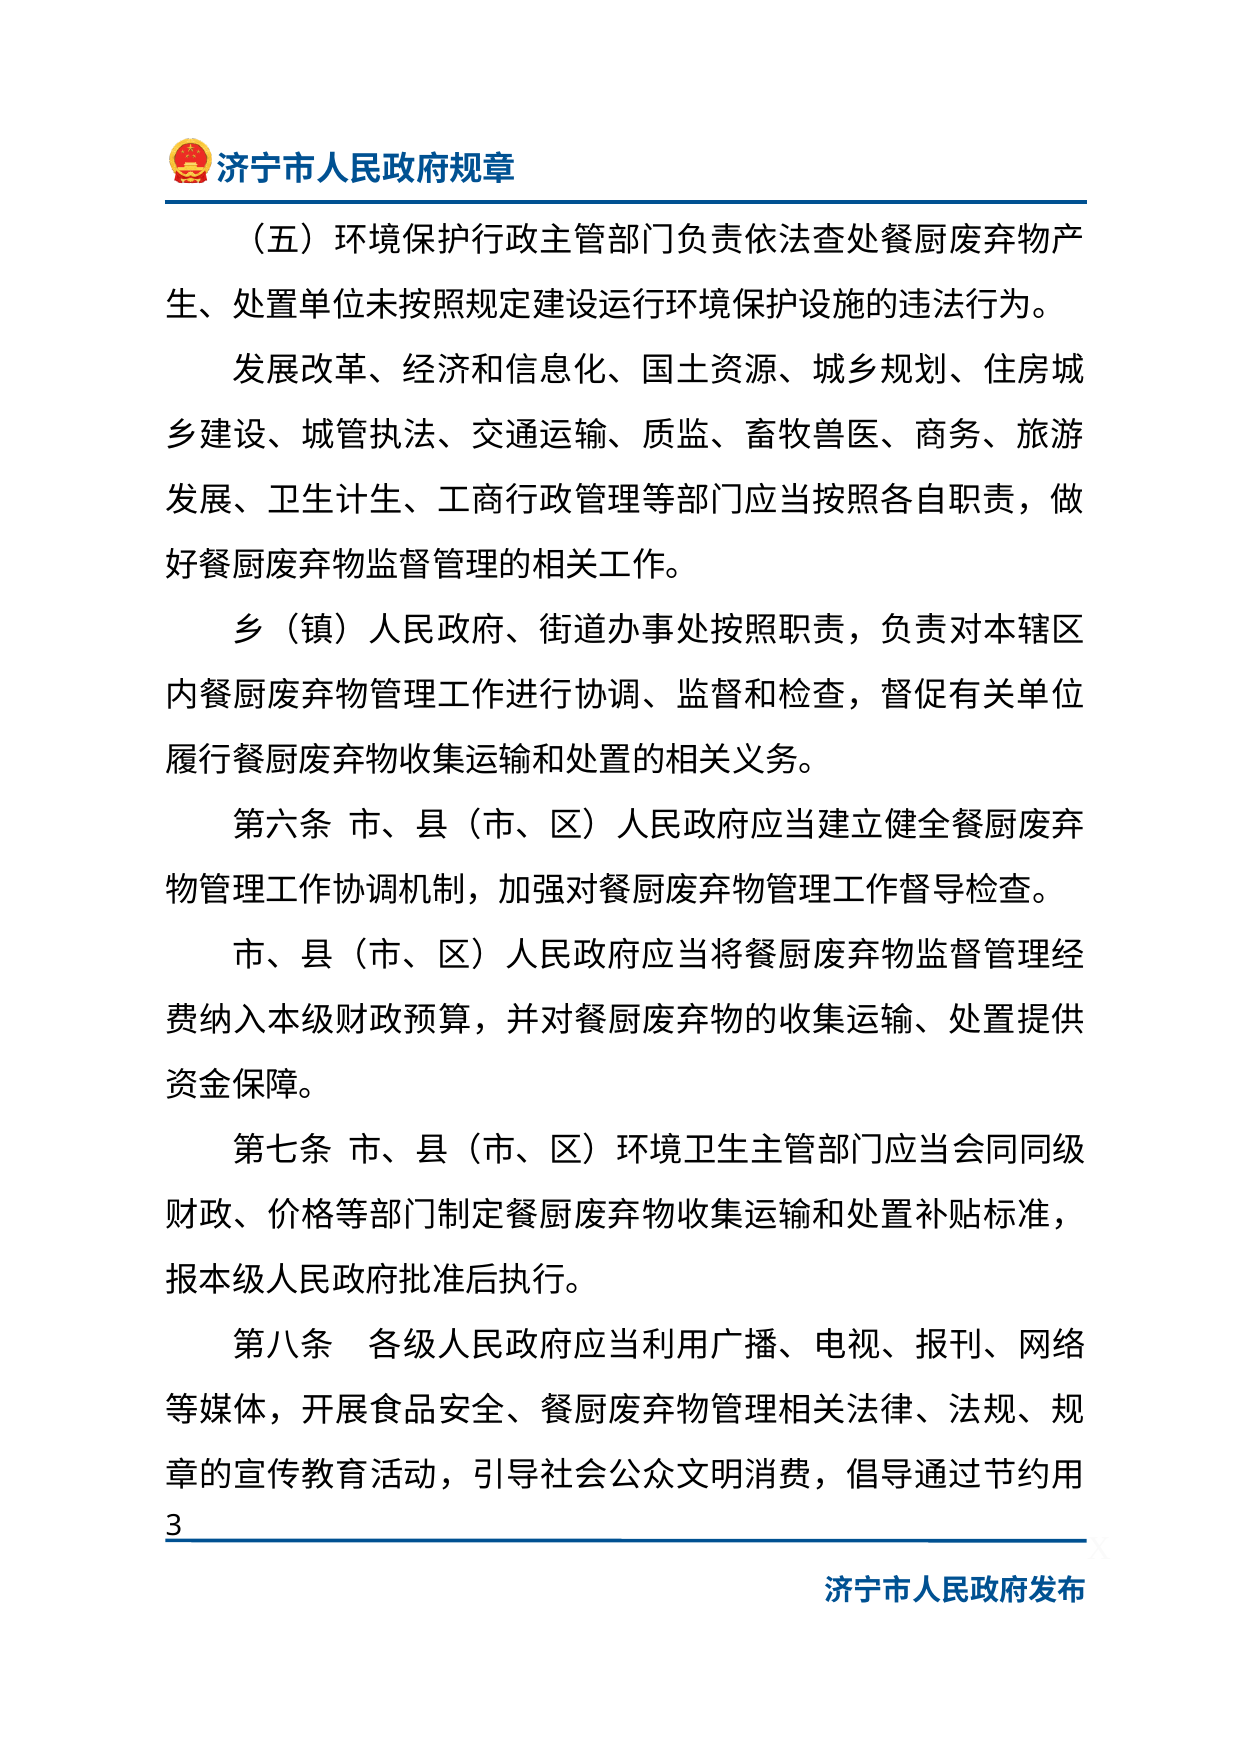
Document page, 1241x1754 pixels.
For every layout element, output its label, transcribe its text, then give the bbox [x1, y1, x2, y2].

text 市、县（市、区）人民政府应当将餐厨废弃物监督管理经费纳入本级财政预算，并对餐厨废弃物的收集运输、处置提供资金保障。 [165, 919, 1087, 1114]
text 第八条 各级人民政府应当利用广播、电视、报刊、网络等媒体，开展食品安全、餐厨废弃物管理相关法律、法规、规章的宣传教育活动，引导社会公众文明消费，倡导通过节约用餐、净菜上市、改进食品加工工艺等方式，减少餐厨废弃物的产生，发挥社会和舆论的监督作用。 [165, 1309, 1087, 1504]
text 第七条 市、县（市、区）环境卫生主管部门应当会同同级财政、价格等部门制定餐厨废弃物收集运输和处置补贴标准，报本级人民政府批准后执行。 [165, 1114, 1087, 1309]
text （五）环境保护行政主管部门负责依法查处餐厨废弃物产生、处置单位未按照规定建设运行环境保护设施的违法行为。 [165, 204, 1087, 334]
picture [165, 136, 216, 187]
text 发展改革、经济和信息化、国土资源、城乡规划、住房城乡建设、城管执法、交通运输、质监、畜牧兽医、商务、旅游发展、卫生计生、工商行政管理等部门应当按照各自职责，做好餐厨废弃物监督管理的相关工作。 [165, 334, 1087, 594]
text 第六条 市、县（市、区）人民政府应当建立健全餐厨废弃物管理工作协调机制，加强对餐厨废弃物管理工作督导检查。 [165, 789, 1087, 919]
text 乡（镇）人民政府、街道办事处按照职责，负责对本辖区内餐厨废弃物管理工作进行协调、监督和检查，督促有关单位履行餐厨废弃物收集运输和处置的相关义务。 [165, 594, 1087, 789]
